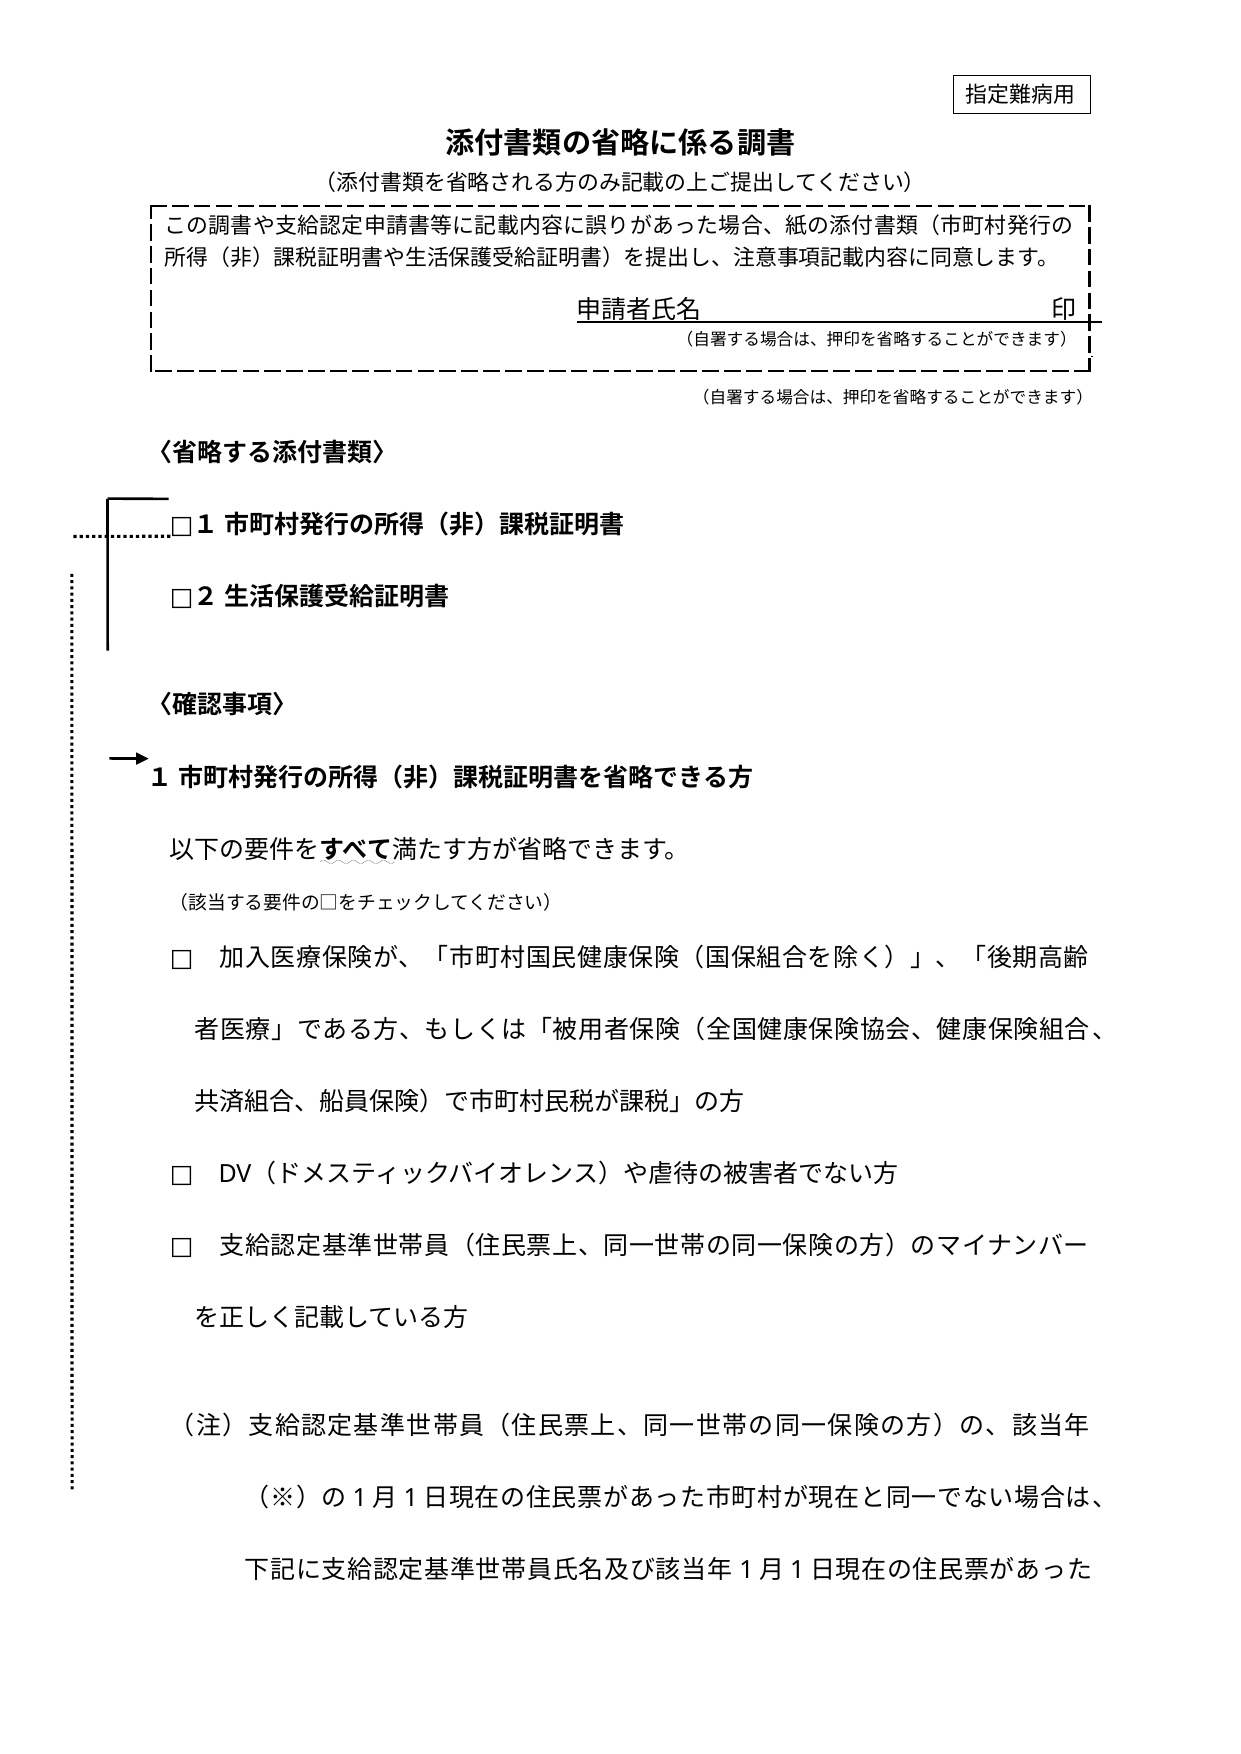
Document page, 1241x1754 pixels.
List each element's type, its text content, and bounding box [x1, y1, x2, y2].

text □２ 生活保護受給証明書 [169, 559, 1092, 631]
text （添付書類を省略される方のみ記載の上ご提出してください） [148, 162, 1092, 198]
text □１ 市町村発行の所得（非）課税証明書 [169, 487, 1092, 559]
text 受診者氏名 印 [148, 307, 1092, 379]
text 〈省略する添付書類〉 [148, 415, 1092, 487]
text □ DV（ドメスティックバイオレンス）や虐待の被害者でない方 [169, 1136, 1092, 1208]
text １ 市町村発行の所得（非）課税証明書を省略できる方 [148, 739, 1092, 811]
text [169, 1388, 1092, 1604]
text （該当する要件の□をチェックしてください） [169, 883, 1092, 919]
text 〈確認事項〉 [148, 667, 1092, 739]
text □ 加入医療保険が、「市町村国民健康保険（国保組合を除く）」、「後期高齢者医療」である方、もしくは「被用者保険（全国健康保険協会、健康保険組合、共済組合、船員保険）で市町村民税が課税」の方 [169, 919, 1092, 1136]
text 添付書類の省略に係る調書 [148, 120, 1092, 162]
text 以下の要件をすべて満たす方が省略できます。 [169, 811, 1092, 883]
text □ 支給認定基準世帯員（住民票上、同一世帯の同一保険の方）のマイナンバーを正しく記載している方 [169, 1208, 1092, 1352]
text （自署する場合は、押印を省略することができます） [148, 379, 1092, 415]
